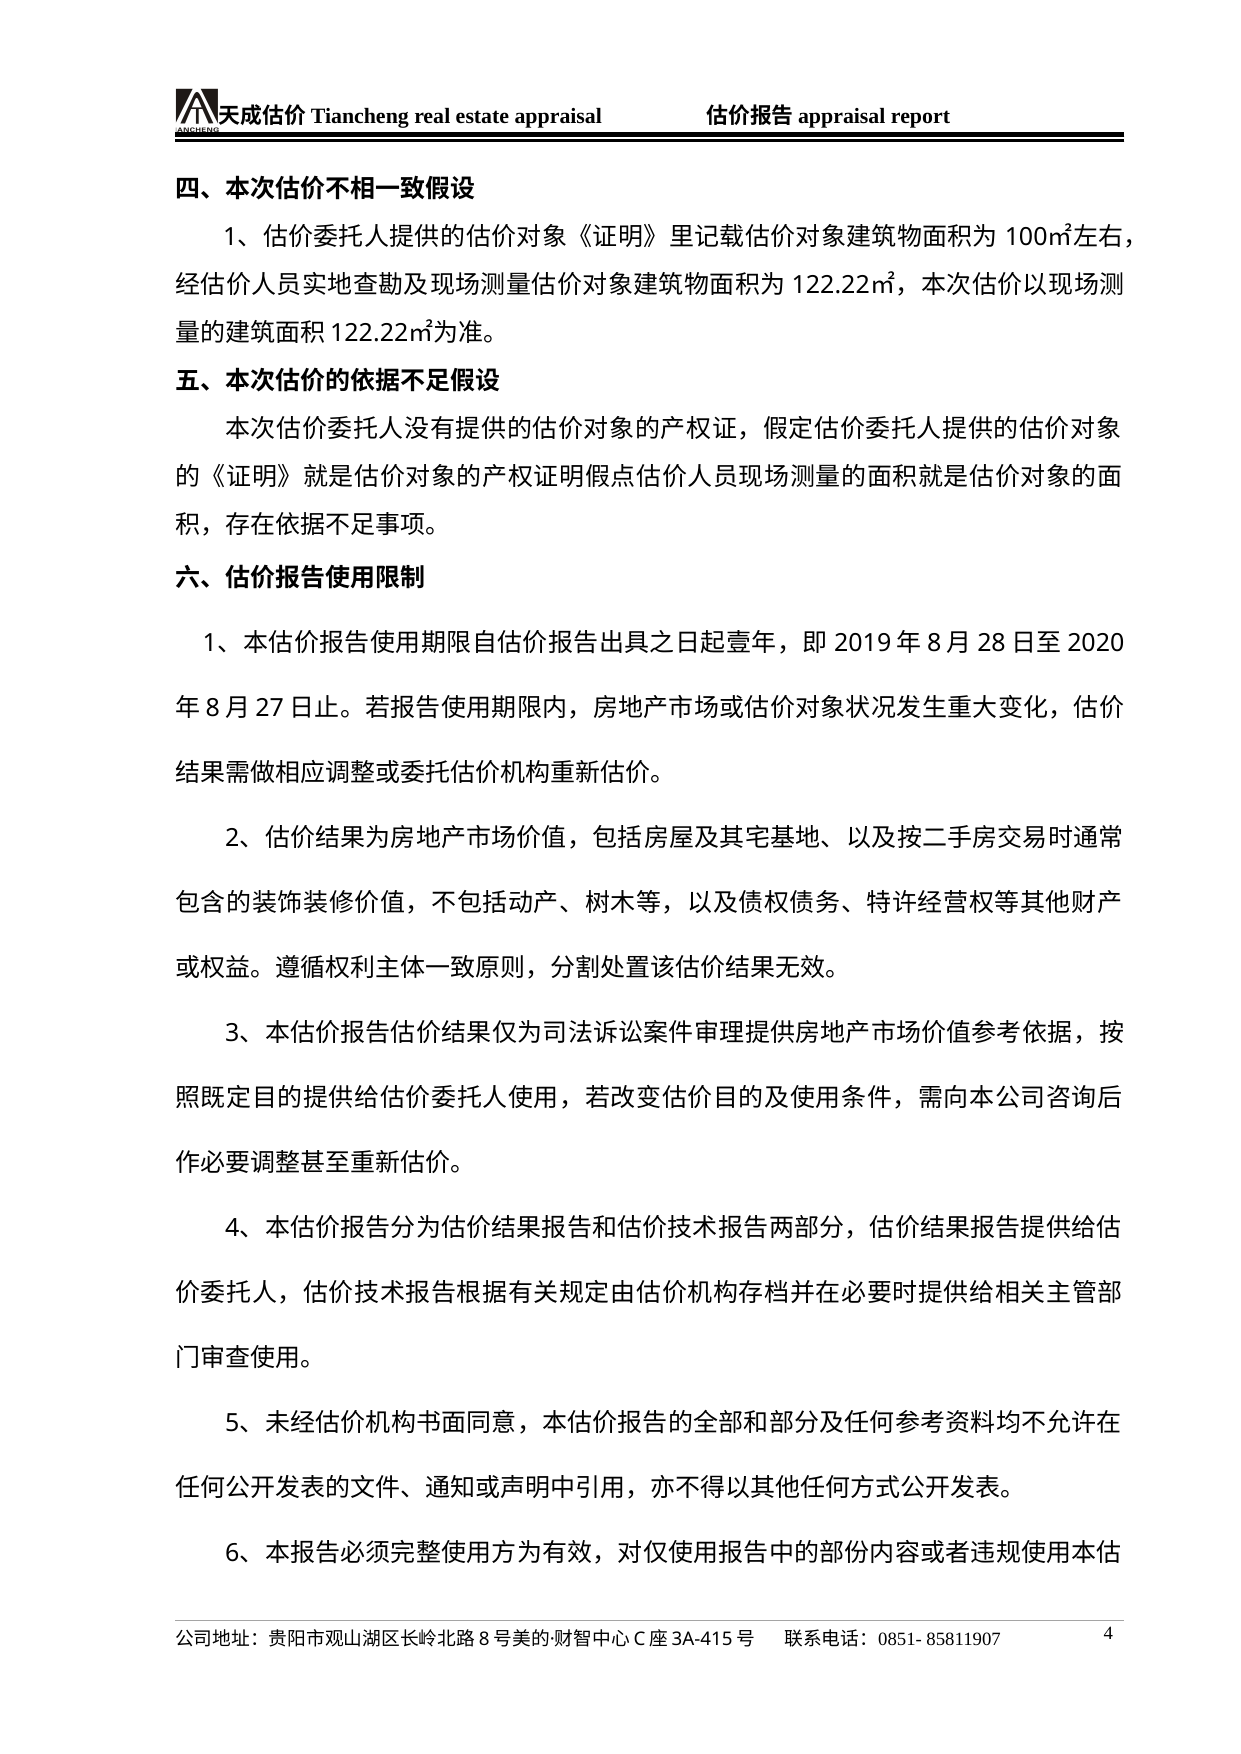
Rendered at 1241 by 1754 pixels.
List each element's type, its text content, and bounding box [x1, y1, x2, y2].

text 四、本次估价不相一致假设 [175, 159, 1124, 207]
picture [175, 88, 220, 132]
text 五、本次估价的依据不足假设 [175, 351, 1124, 399]
text 3、本估价报告估价结果仅为司法诉讼案件审理提供房地产市场价值参考依据，按照既定目的提供给估价委托人使用，若改变估价目的及使用条件，需向本公司咨询后作必要调整甚至重新估价。 [175, 998, 1124, 1193]
text 4、本估价报告分为估价结果报告和估价技术报告两部分，估价结果报告提供给估价委托人，估价技术报告根据有关规定由估价机构存档并在必要时提供给相关主管部门审查使用。 [175, 1193, 1124, 1388]
text 1、估价委托人提供的估价对象《证明》里记载估价对象建筑物面积为100㎡左右，经估价人员实地查勘及现场测量估价对象建筑物面积为122.22㎡，本次估价以现场测量的建筑面积122.22㎡为准。 [175, 207, 1124, 351]
text 2、估价结果为房地产市场价值，包括房屋及其宅基地、以及按二手房交易时通常包含的装饰装修价值，不包括动产、树木等，以及债权债务、特许经营权等其他财产或权益。遵循权利主体一致原则，分割处置该估价结果无效。 [175, 803, 1124, 998]
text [175, 1518, 1124, 1583]
text 5、未经估价机构书面同意，本估价报告的全部和部分及任何参考资料均不允许在任何公开发表的文件、通知或声明中引用，亦不得以其他任何方式公开发表。 [175, 1388, 1124, 1518]
text 本次估价委托人没有提供的估价对象的产权证，假定估价委托人提供的估价对象的《证明》就是估价对象的产权证明假点估价人员现场测量的面积就是估价对象的面积，存在依据不足事项。 [175, 399, 1124, 543]
list 估价报告使用限制 [175, 543, 1124, 608]
text 1、本估价报告使用期限自估价报告出具之日起壹年，即2019年8月28日至2020年8月27日止。若报告使用期限内，房地产市场或估价对象状况发生重大变化，估价结果需做相应调整或委托估价机构重新估价。 [175, 608, 1124, 803]
